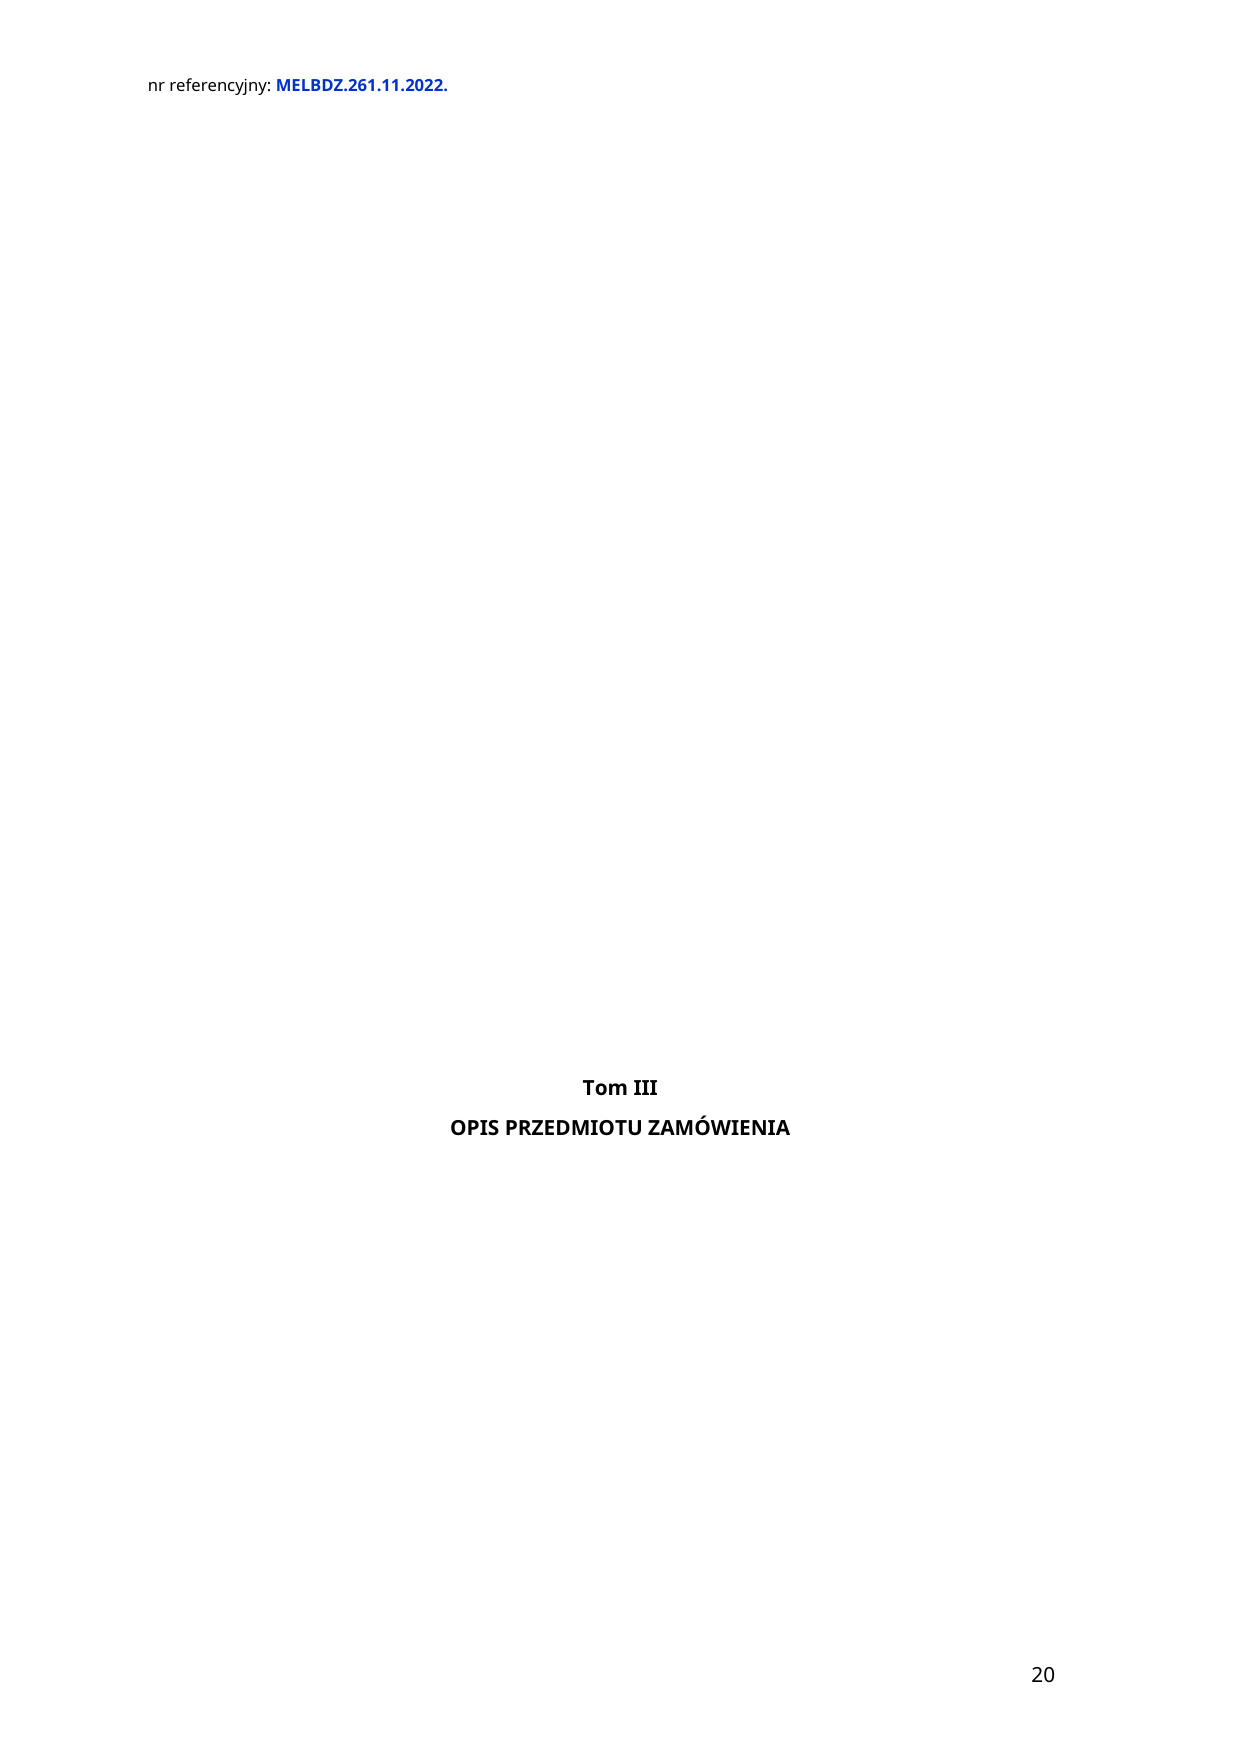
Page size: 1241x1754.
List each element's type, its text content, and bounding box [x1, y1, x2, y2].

text OPIS PRZEDMIOTU ZAMÓWIENIA [148, 1113, 1092, 1142]
text Tom III [148, 1073, 1092, 1101]
